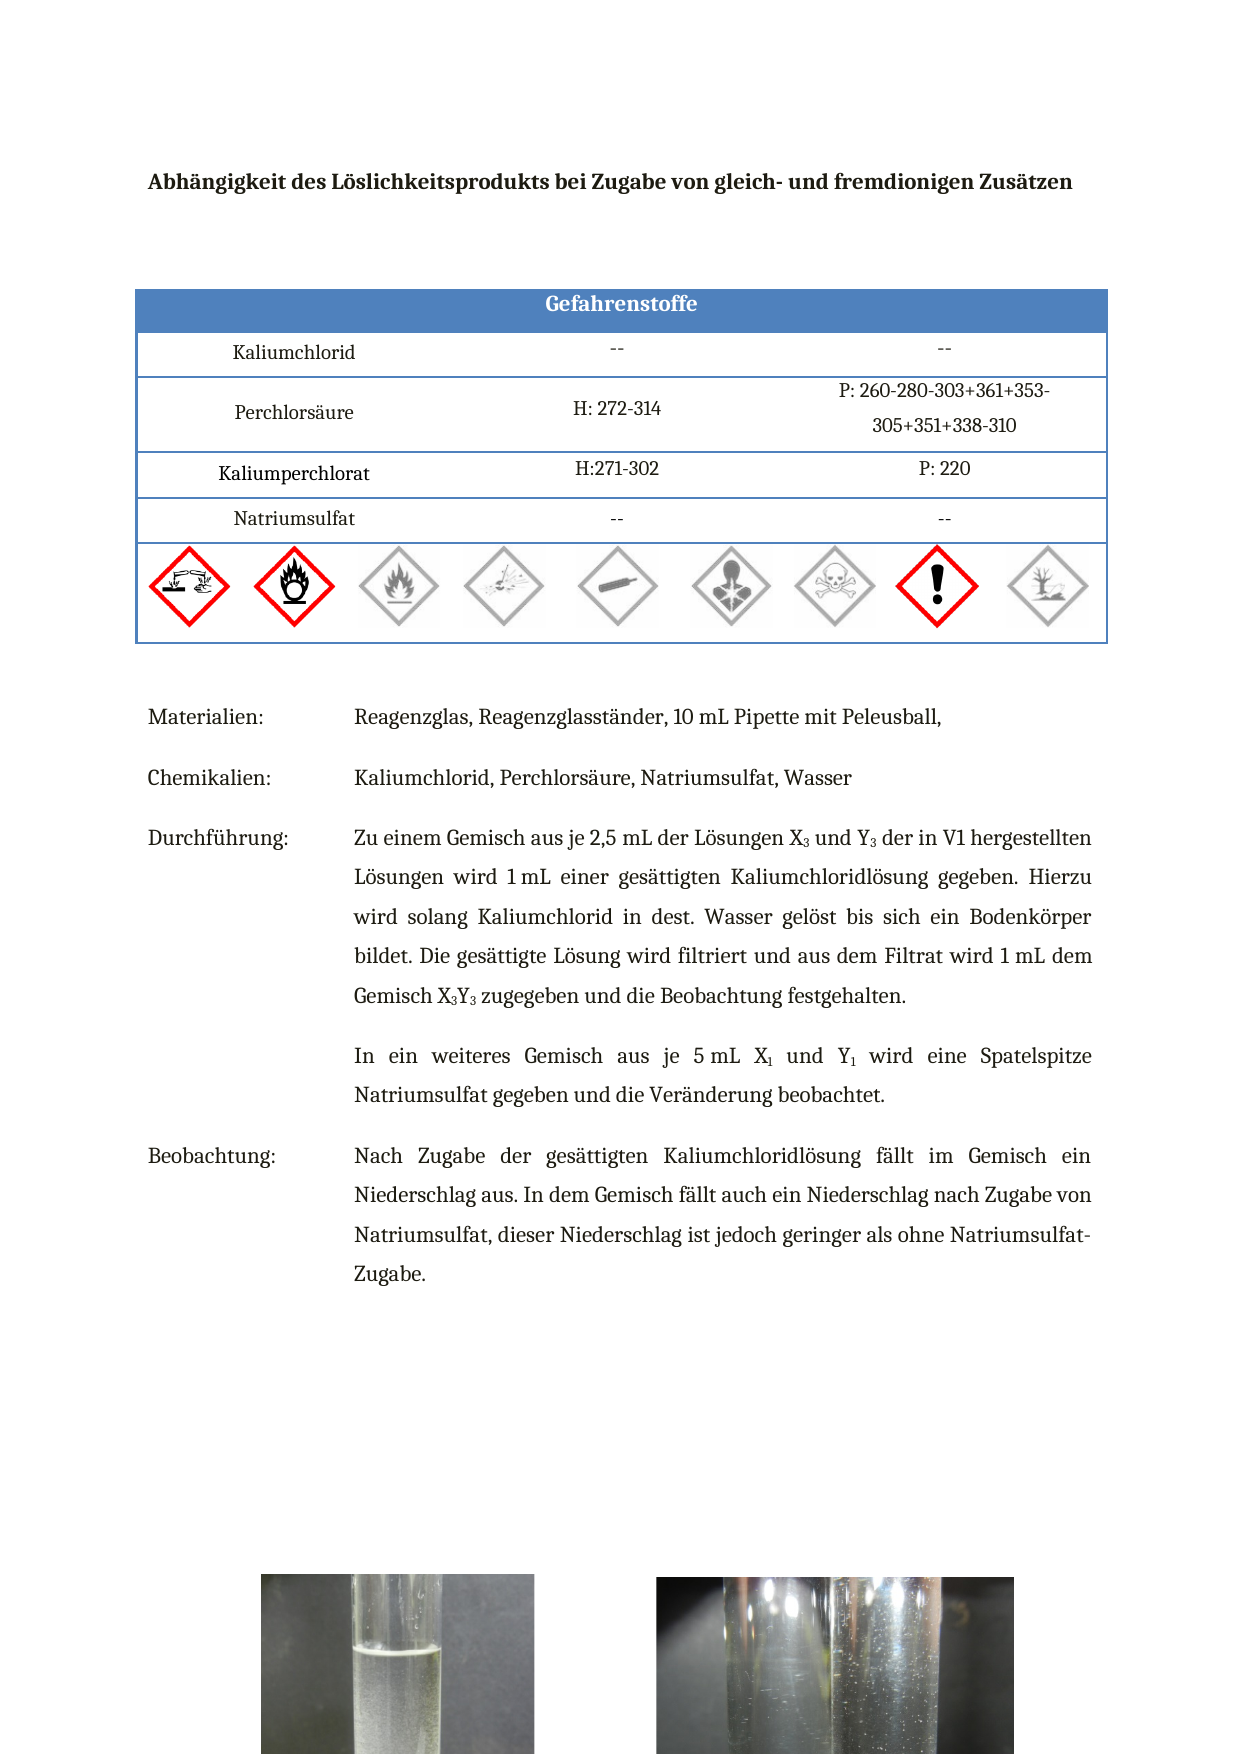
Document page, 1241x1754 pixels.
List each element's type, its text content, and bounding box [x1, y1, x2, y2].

table_cell [782, 544, 884, 642]
picture [261, 1574, 535, 1754]
picture [895, 544, 980, 629]
text Beobachtung: Nach Zugabe der gesättigten Kaliumchloridlösung fällt im Gemisch ein Niederschlag aus. In dem Gemisch fällt auch ein Niederschlag nach Zugabe von Natriumsulfat, dieser Niederschlag ist jedoch geringer als ohne Natriumsulfat-Zugabe. [148, 1143, 1093, 1287]
table_cell [557, 544, 679, 642]
table_cell P: 220 [782, 453, 1106, 497]
table_cell Kaliumchlorid [138, 333, 452, 376]
picture [252, 544, 336, 628]
table_cell [241, 544, 346, 642]
table_cell Natriumsulfat [138, 499, 452, 542]
table_cell -- [782, 333, 1106, 376]
table_cell -- [782, 499, 1106, 542]
table_cell [884, 544, 989, 642]
text Chemikalien: Kaliumchlorid, Perchlorsäure, Natriumsulfat, Wasser [148, 764, 1093, 791]
table_cell [452, 544, 557, 642]
picture [656, 1577, 1014, 1754]
text In ein weiteres Gemisch aus je 5 mL X1 und Y1 wird eine Spatelspitze Natriumsulfat gegeben und die Veränderung beobachtet. [148, 1043, 1093, 1109]
table_cell Kaliumperchlorat [138, 453, 452, 497]
table_cell H: 272-314 [452, 378, 782, 451]
picture [576, 544, 660, 628]
subtitle Abhängigkeit des Löslichkeitsprodukts bei Zugabe von gleich- und fremdionigen Zusätzen [148, 168, 1093, 195]
table_cell P: 260-280-303+361+353-305+351+338-310 [782, 378, 1106, 451]
table_cell [989, 544, 1106, 642]
table_cell [679, 544, 782, 642]
picture [1006, 544, 1089, 628]
table_cell -- [452, 333, 782, 376]
picture [357, 544, 441, 628]
table_header Gefahrenstoffe [138, 291, 1106, 331]
picture [793, 544, 877, 628]
table_cell [138, 544, 241, 642]
text Durchführung: Zu einem Gemisch aus je 2,5 mL der Lösungen X3 und Y3 der in V1 hergestellten Lösungen wird 1 mL einer gesättigten Kaliumchloridlösung gegeben. Hierzu wird solang Kaliumchlorid in dest. Wasser gelöst bis sich ein Bodenkörper bildet. Die gesättigte Lösung wird filtriert und aus dem Filtrat wird 1 mL dem Gemisch X3Y3 zugegeben und die Beobachtung festgehalten. [148, 824, 1093, 1009]
table_cell H:271-302 [452, 453, 782, 497]
table_cell Perchlorsäure [138, 378, 452, 451]
picture [690, 544, 773, 628]
picture [462, 544, 546, 628]
table_cell [346, 544, 452, 642]
text Materialien: Reagenzglas, Reagenzglasständer, 10 mL Pipette mit Peleusball, [148, 704, 1093, 730]
picture [147, 544, 231, 628]
table_cell -- [452, 499, 782, 542]
